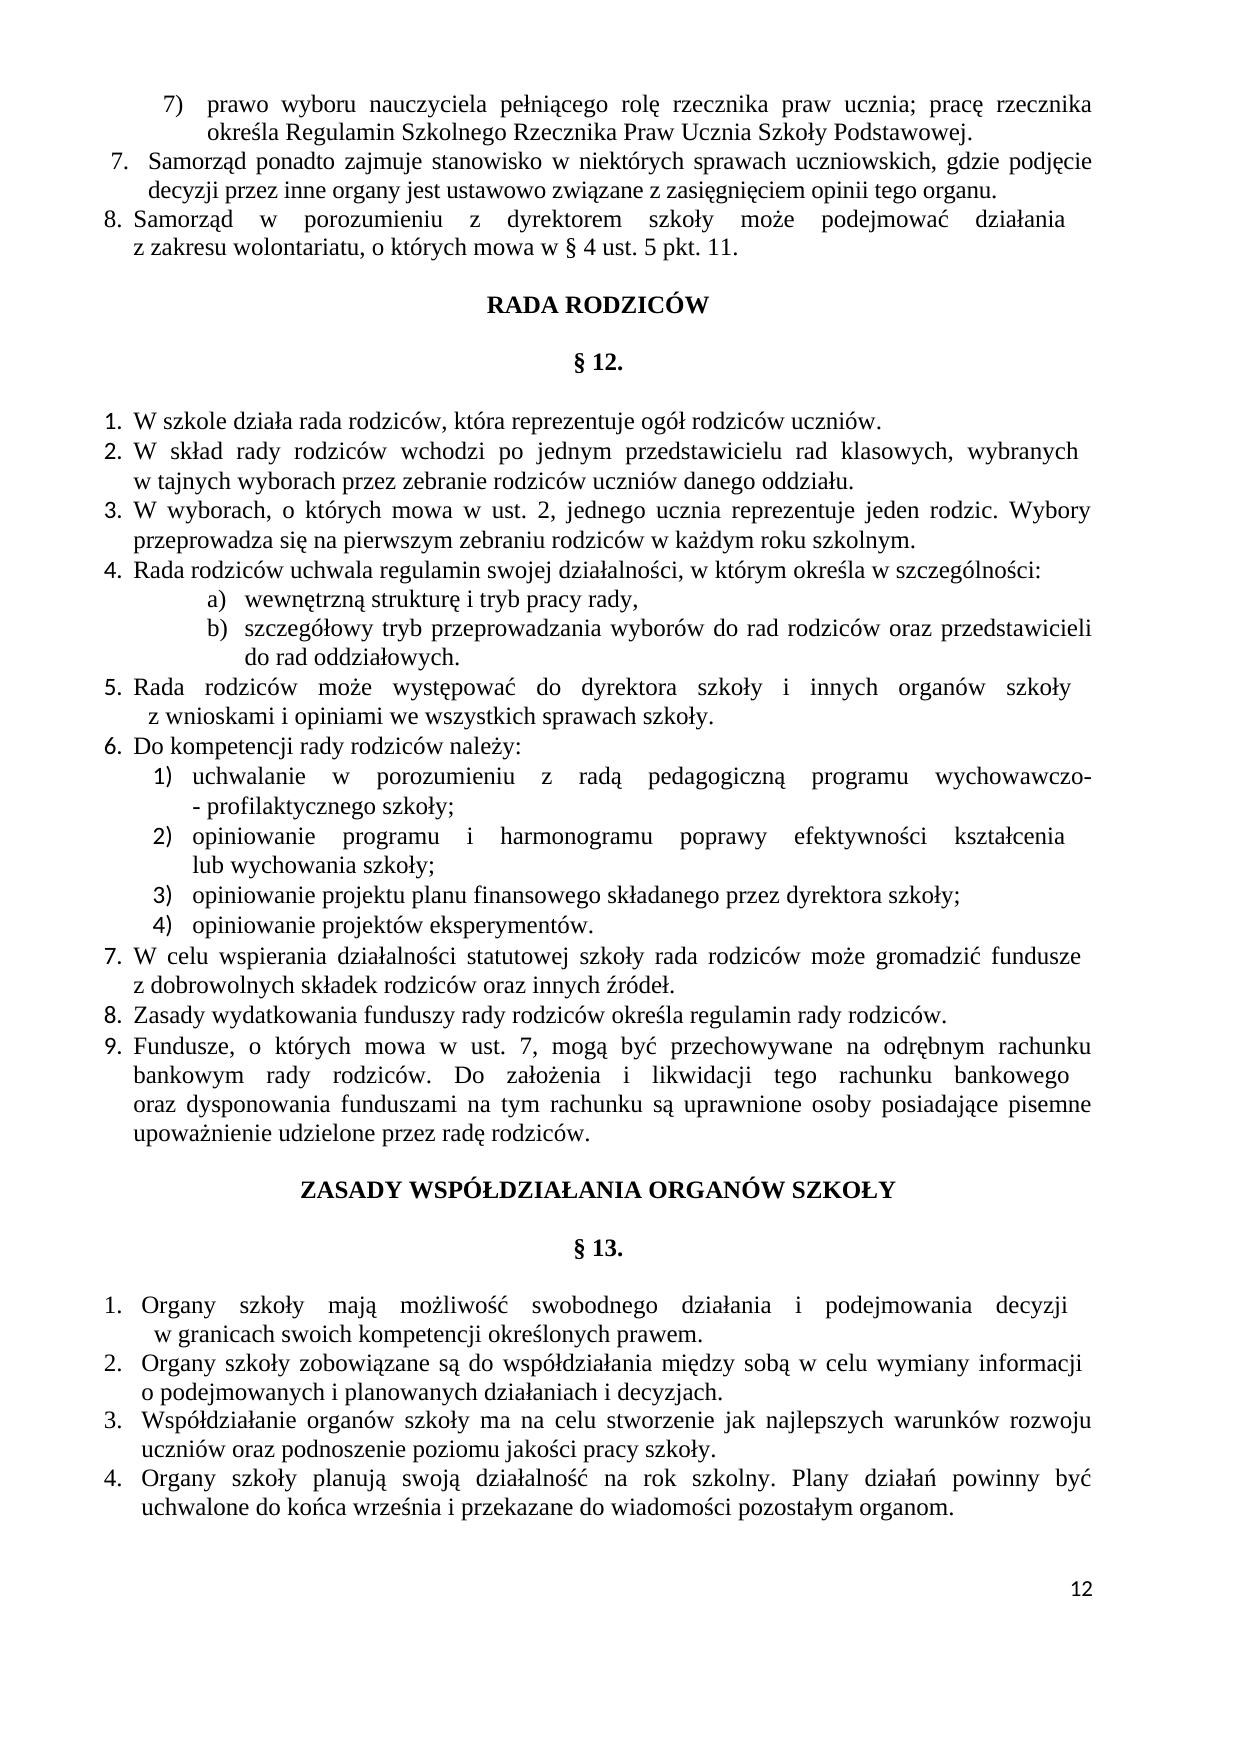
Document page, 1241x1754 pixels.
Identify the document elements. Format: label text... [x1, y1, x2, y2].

list W skład rady rodziców wchodzi po jednym przedstawicielu rad klasowych, wybranych w tajnych wyborach przez zebranie rodziców uczniów danego oddziału. [103, 435, 1093, 495]
list wewnętrzną strukturę i tryb pracy rady, [207, 584, 1093, 613]
list W szkole działa rada rodziców, która reprezentuje ogół rodziców uczniów. [103, 405, 1093, 435]
list Organy szkoły mają możliwość swobodnego działania i podejmowania decyzji w granicach swoich kompetencji określonych prawem. [103, 1290, 1093, 1348]
list szczegółowy tryb przeprowadzania wyborów do rad rodziców oraz przedstawicieli do rad oddziałowych. [207, 613, 1093, 671]
list Do kompetencji rady rodziców należy: [103, 730, 1093, 761]
list Organy szkoły zobowiązane są do współdziałania między sobą w celu wymiany informacji o podejmowanych i planowanych działaniach i decyzjach. [103, 1348, 1093, 1405]
text ZASADY WSPÓŁDZIAŁANIA ORGANÓW SZKOŁY [103, 1175, 1093, 1204]
text § 12. [103, 347, 1093, 376]
list opiniowanie projektu planu finansowego składanego przez dyrektora szkoły; [163, 879, 1093, 909]
list W wyborach, o których mowa w ust. 2, jednego ucznia reprezentuje jeden rodzic. Wybory przeprowadza się na pierwszym zebraniu rodziców w każdym roku szkolnym. [103, 495, 1093, 554]
list prawo wyboru nauczyciela pełniącego rolę rzecznika praw ucznia; pracę rzecznika określa Regulamin Szkolnego Rzecznika Praw Ucznia Szkoły Podstawowej. [163, 89, 1093, 146]
list Organy szkoły planują swoją działalność na rok szkolny. Plany działań powinny być uchwalone do końca września i przekazane do wiadomości pozostałym organom. [103, 1463, 1093, 1520]
list Rada rodziców uchwala regulamin swojej działalności, w którym określa w szczególności: [103, 554, 1093, 584]
text RADA RODZICÓW [103, 290, 1093, 319]
list opiniowanie projektów eksperymentów. [163, 909, 1093, 940]
list Fundusze, o których mowa w ust. 7, mogą być przechowywane na odrębnym rachunku bankowym rady rodziców. Do założenia i likwidacji tego rachunku bankowego oraz dysponowania funduszami na tym rachunku są uprawnione osoby posiadające pisemne upoważnienie udzielone przez radę rodziców. [103, 1030, 1093, 1147]
list Zasady wydatkowania funduszy rady rodziców określa regulamin rady rodziców. [103, 999, 1093, 1030]
list opiniowanie programu i harmonogramu poprawy efektywności kształcenia lub wychowania szkoły; [163, 820, 1093, 879]
list Samorząd w porozumieniu z dyrektorem szkoły może podejmować działania z zakresu wolontariatu, o których mowa w § 4 ust. 5 pkt. 11. [103, 204, 1093, 261]
list uchwalanie w porozumieniu z radą pedagogiczną programu wychowawczo- - profilaktycznego szkoły; [163, 761, 1093, 820]
list Samorząd ponadto zajmuje stanowisko w niektórych sprawach uczniowskich, gdzie podjęcie decyzji przez inne organy jest ustawowo związane z zasięgnięciem opinii tego organu. [110, 146, 1093, 204]
list Rada rodziców może występować do dyrektora szkoły i innych organów szkoły z wnioskami i opiniami we wszystkich sprawach szkoły. [103, 671, 1093, 730]
list Współdziałanie organów szkoły ma na celu stworzenie jak najlepszych warunków rozwoju uczniów oraz podnoszenie poziomu jakości pracy szkoły. [103, 1405, 1093, 1463]
list W celu wspierania działalności statutowej szkoły rada rodziców może gromadzić fundusze z dobrowolnych składek rodziców oraz innych źródeł. [103, 940, 1093, 999]
text § 13. [103, 1233, 1093, 1262]
